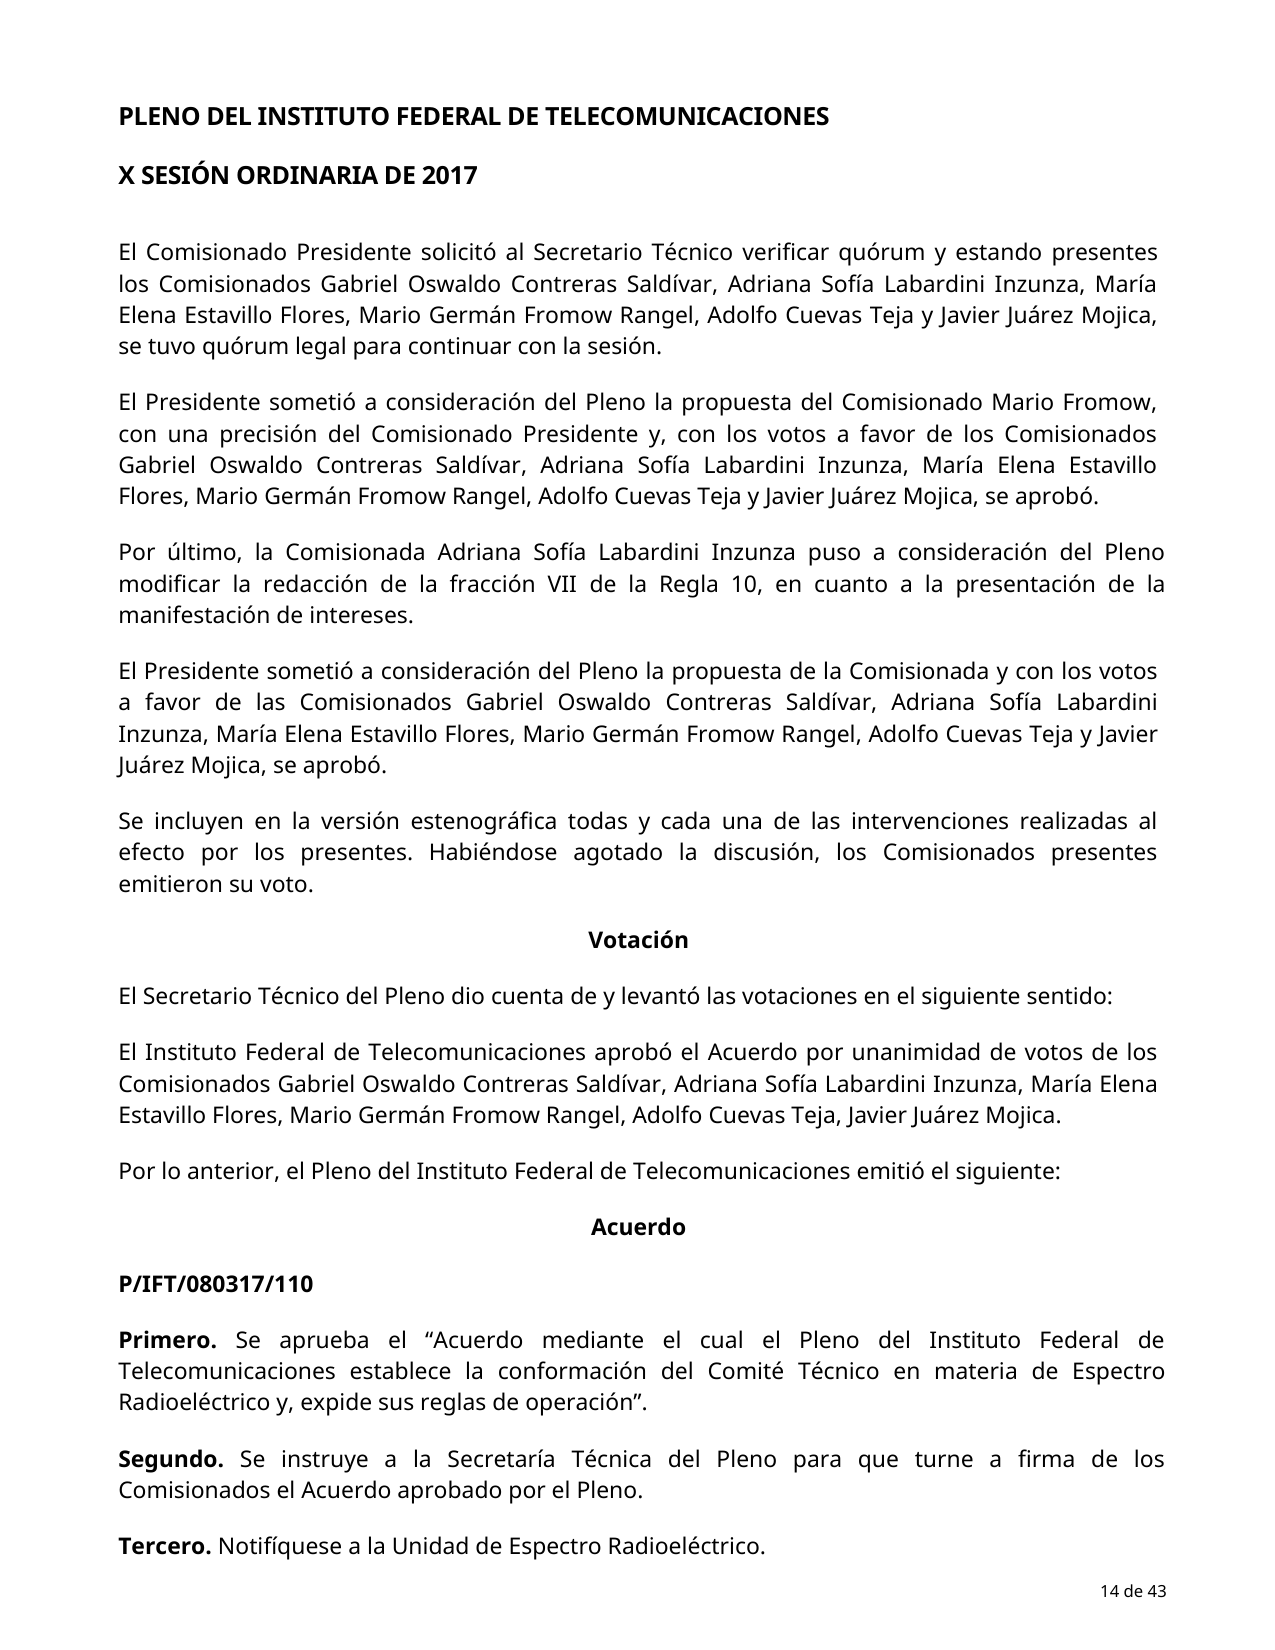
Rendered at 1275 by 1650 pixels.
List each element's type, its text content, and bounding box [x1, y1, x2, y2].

text Tercero. Notifíquese a la Unidad de Espectro Radioeléctrico. [118, 1530, 1166, 1561]
text P/IFT/080317/110 [118, 1267, 1166, 1299]
text Se incluyen en la versión estenográfica todas y cada una de las intervenciones realizadas al efecto por los presentes. Habiéndose agotado la discusión, los Comisionados presentes emitieron su voto. [118, 805, 1159, 899]
text El Secretario Técnico del Pleno dio cuenta de y levantó las votaciones en el siguiente sentido: [118, 980, 1159, 1011]
text Votación [118, 924, 1159, 955]
text Primero. Se aprueba el “Acuerdo mediante el cual el Pleno del Instituto Federal de Telecomunicaciones establece la conformación del Comité Técnico en materia de Espectro Radioeléctrico y, expide sus reglas de operación”. [118, 1324, 1166, 1417]
text Por último, la Comisionada Adriana Sofía Labardini Inzunza puso a consideración del Pleno modificar la redacción de la fracción VII de la Regla 10, en cuanto a la presentación de la manifestación de intereses. [118, 536, 1166, 630]
text El Presidente sometió a consideración del Pleno la propuesta del Comisionado Mario Fromow, con una precisión del Comisionado Presidente y, con los votos a favor de los Comisionados Gabriel Oswaldo Contreras Saldívar, Adriana Sofía Labardini Inzunza, María Elena Estavillo Flores, Mario Germán Fromow Rangel, Adolfo Cuevas Teja y Javier Juárez Mojica, se aprobó. [118, 386, 1159, 511]
text El Instituto Federal de Telecomunicaciones aprobó el Acuerdo por unanimidad de votos de los Comisionados Gabriel Oswaldo Contreras Saldívar, Adriana Sofía Labardini Inzunza, María Elena Estavillo Flores, Mario Germán Fromow Rangel, Adolfo Cuevas Teja, Javier Juárez Mojica. [118, 1036, 1159, 1130]
text El Presidente sometió a consideración del Pleno la propuesta de la Comisionada y con los votos a favor de las Comisionados Gabriel Oswaldo Contreras Saldívar, Adriana Sofía Labardini Inzunza, María Elena Estavillo Flores, Mario Germán Fromow Rangel, Adolfo Cuevas Teja y Javier Juárez Mojica, se aprobó. [118, 655, 1159, 780]
text El Comisionado Presidente solicitó al Secretario Técnico verificar quórum y estando presentes los Comisionados Gabriel Oswaldo Contreras Saldívar, Adriana Sofía Labardini Inzunza, María Elena Estavillo Flores, Mario Germán Fromow Rangel, Adolfo Cuevas Teja y Javier Juárez Mojica, se tuvo quórum legal para continuar con la sesión. [118, 236, 1159, 361]
text Acuerdo [118, 1211, 1159, 1242]
text Por lo anterior, el Pleno del Instituto Federal de Telecomunicaciones emitió el siguiente: [118, 1155, 1159, 1186]
text Segundo. Se instruye a la Secretaría Técnica del Pleno para que turne a firma de los Comisionados el Acuerdo aprobado por el Pleno. [118, 1442, 1166, 1505]
